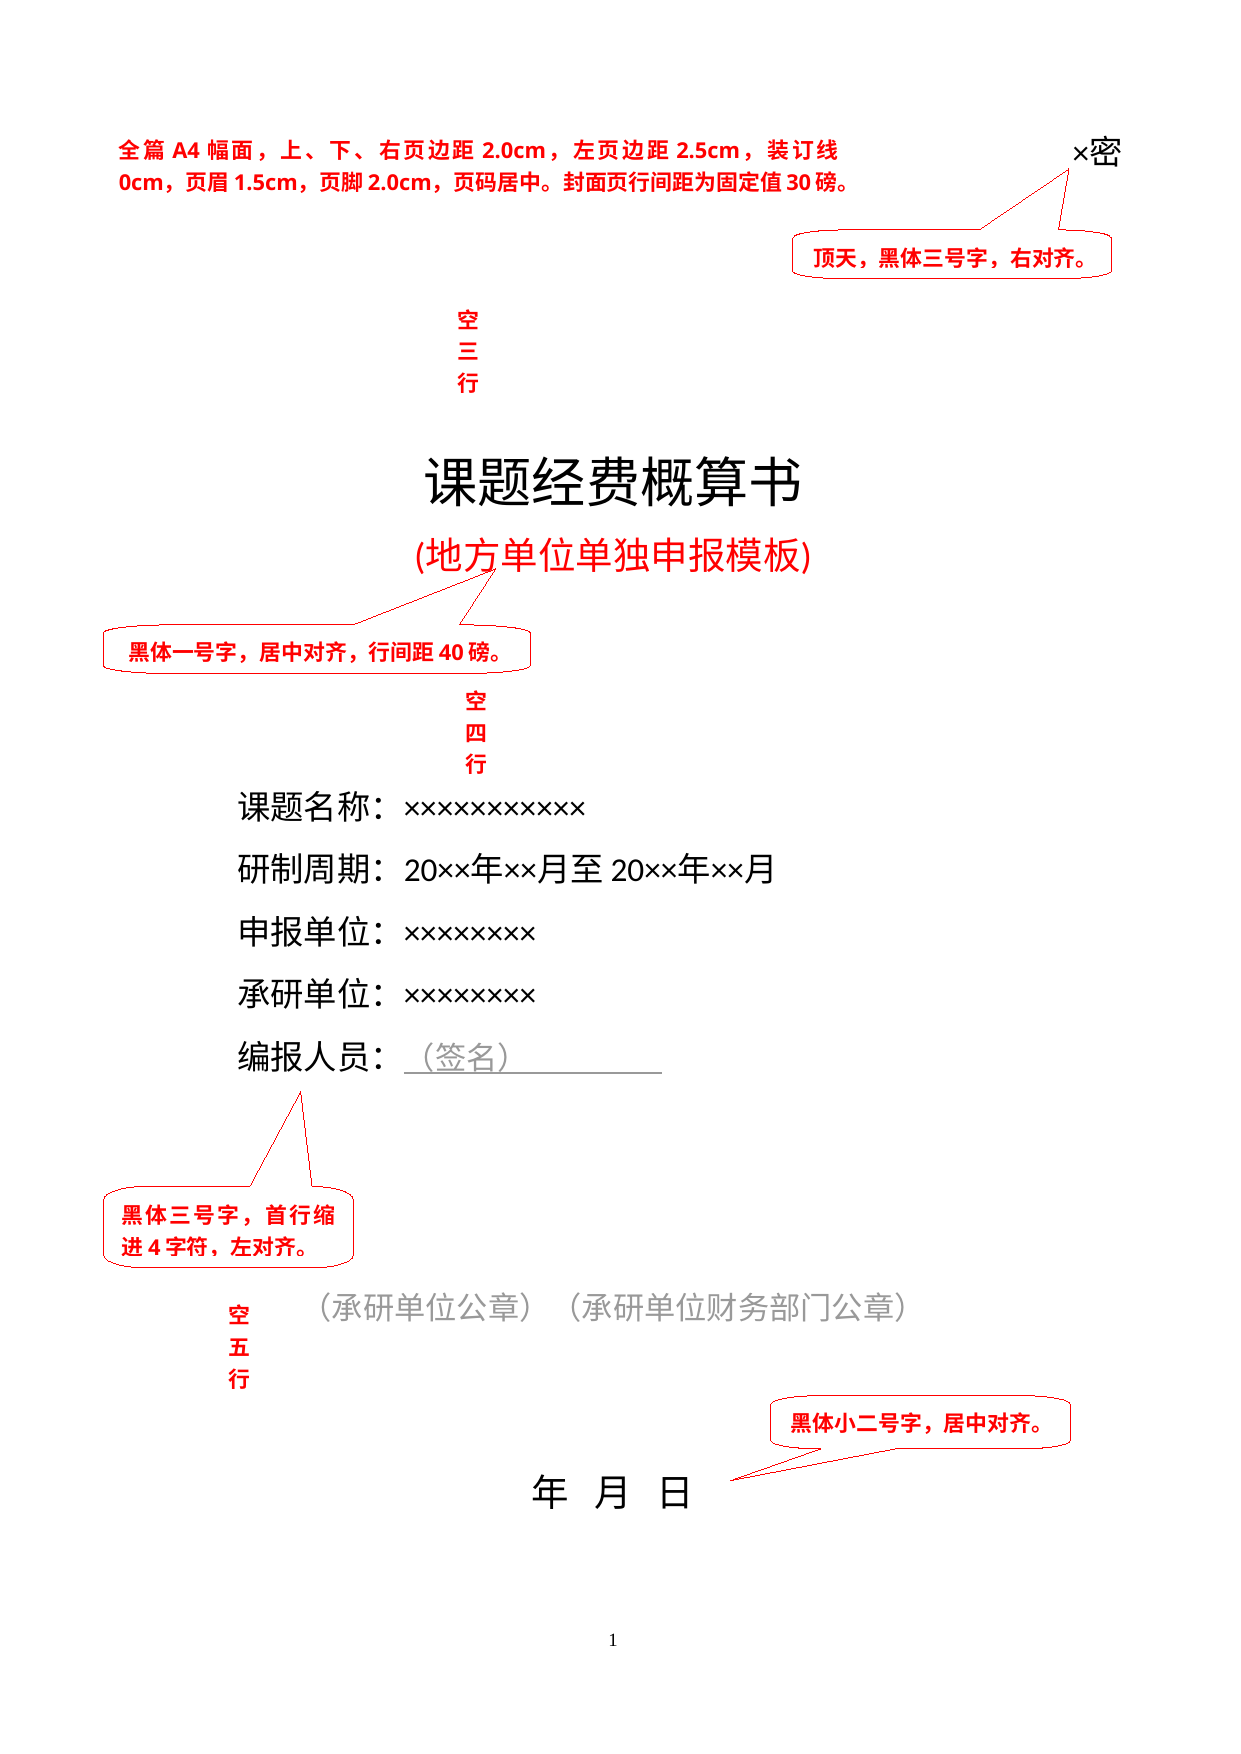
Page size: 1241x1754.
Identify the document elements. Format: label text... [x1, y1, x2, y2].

text 年 月 日 [103, 1457, 1122, 1519]
text （承研单位公章）（承研单位财务部门公章） [103, 1269, 1122, 1332]
text 承研单位：×××××××× [103, 957, 1122, 1019]
text ×密 [853, 126, 1122, 174]
text 课题经费概算书 [103, 436, 1122, 519]
text 课题名称：××××××××××× [103, 769, 1122, 832]
text 研制周期：20××年××月至20××年××月 [103, 832, 1122, 894]
text 编报人员：（签名） [103, 1019, 1122, 1082]
text (地方单位单独申报模板) [103, 519, 1122, 582]
text 申报单位：×××××××× [103, 894, 1122, 957]
